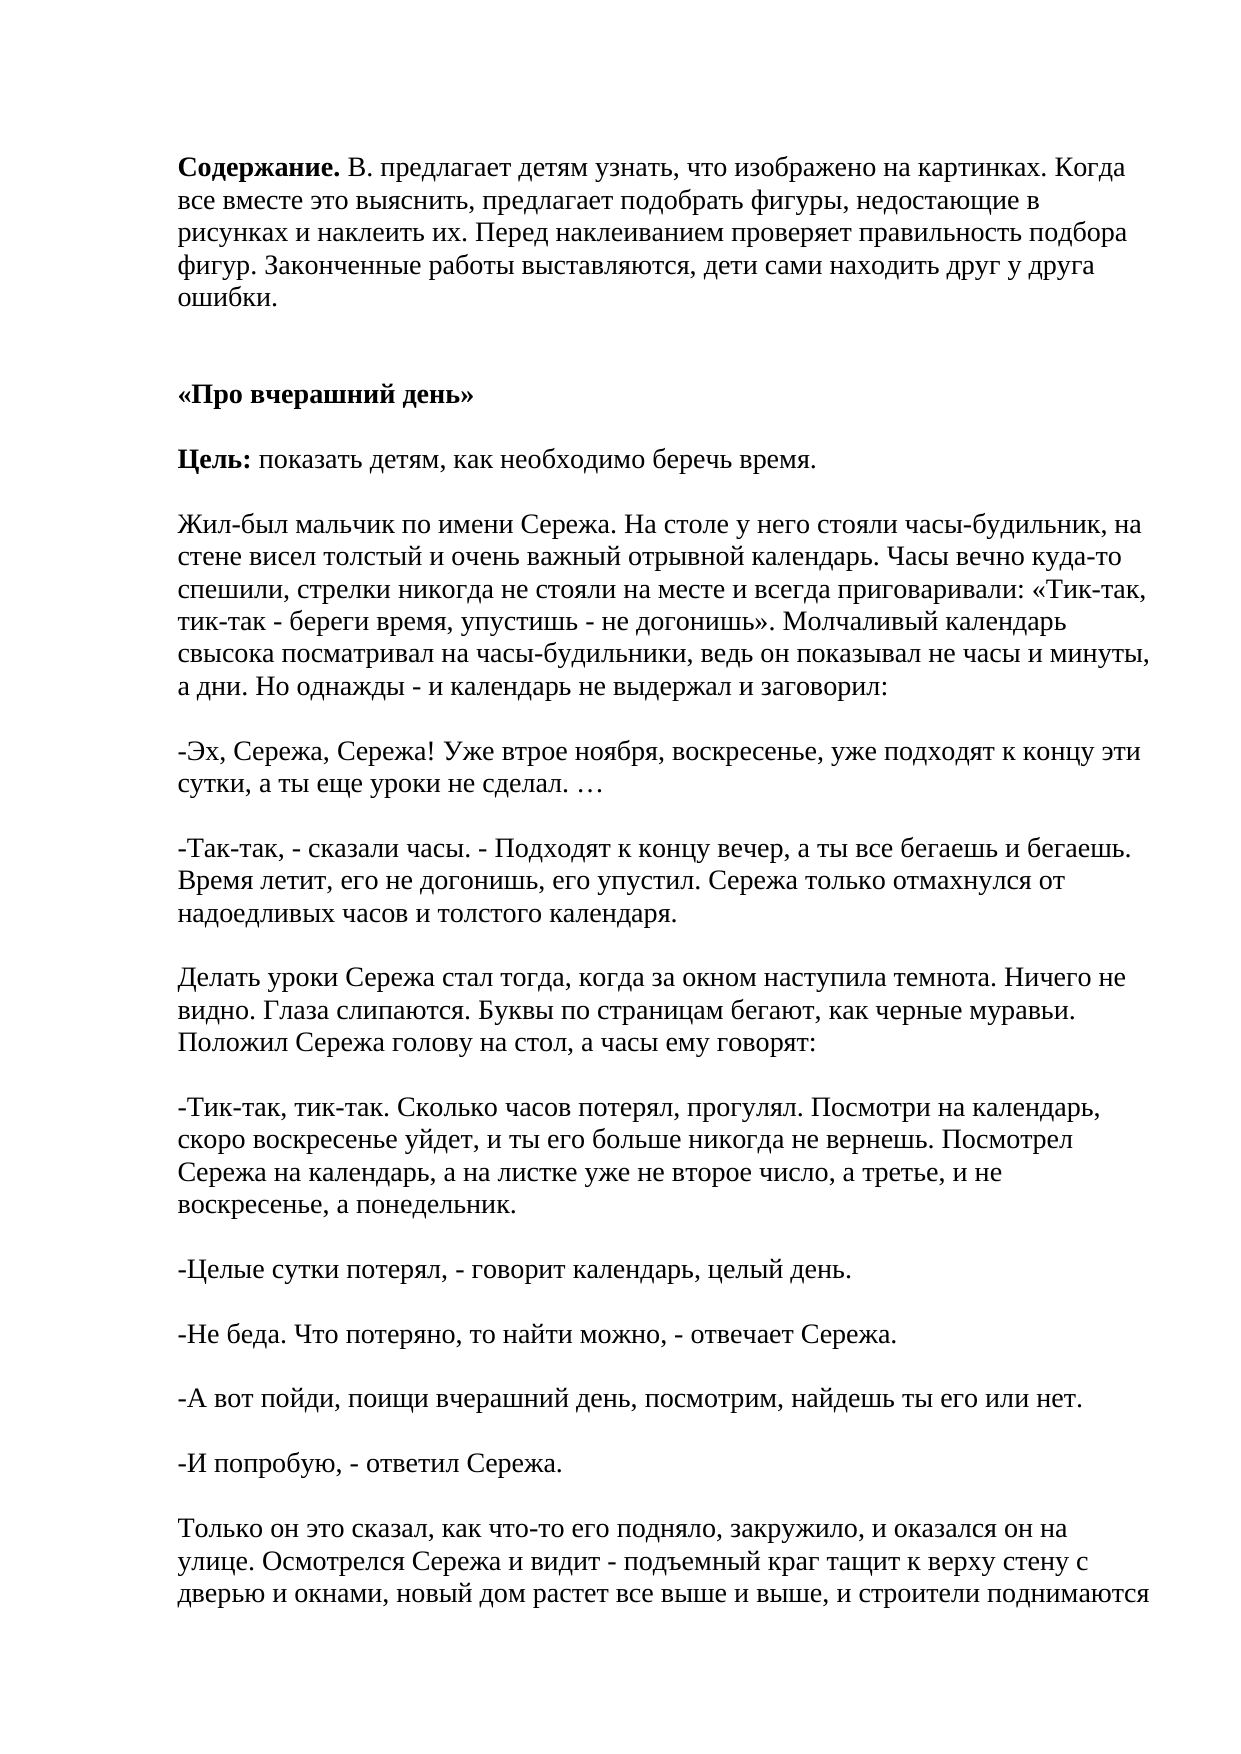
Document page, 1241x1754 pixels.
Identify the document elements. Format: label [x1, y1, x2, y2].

text [177, 118, 1152, 1608]
